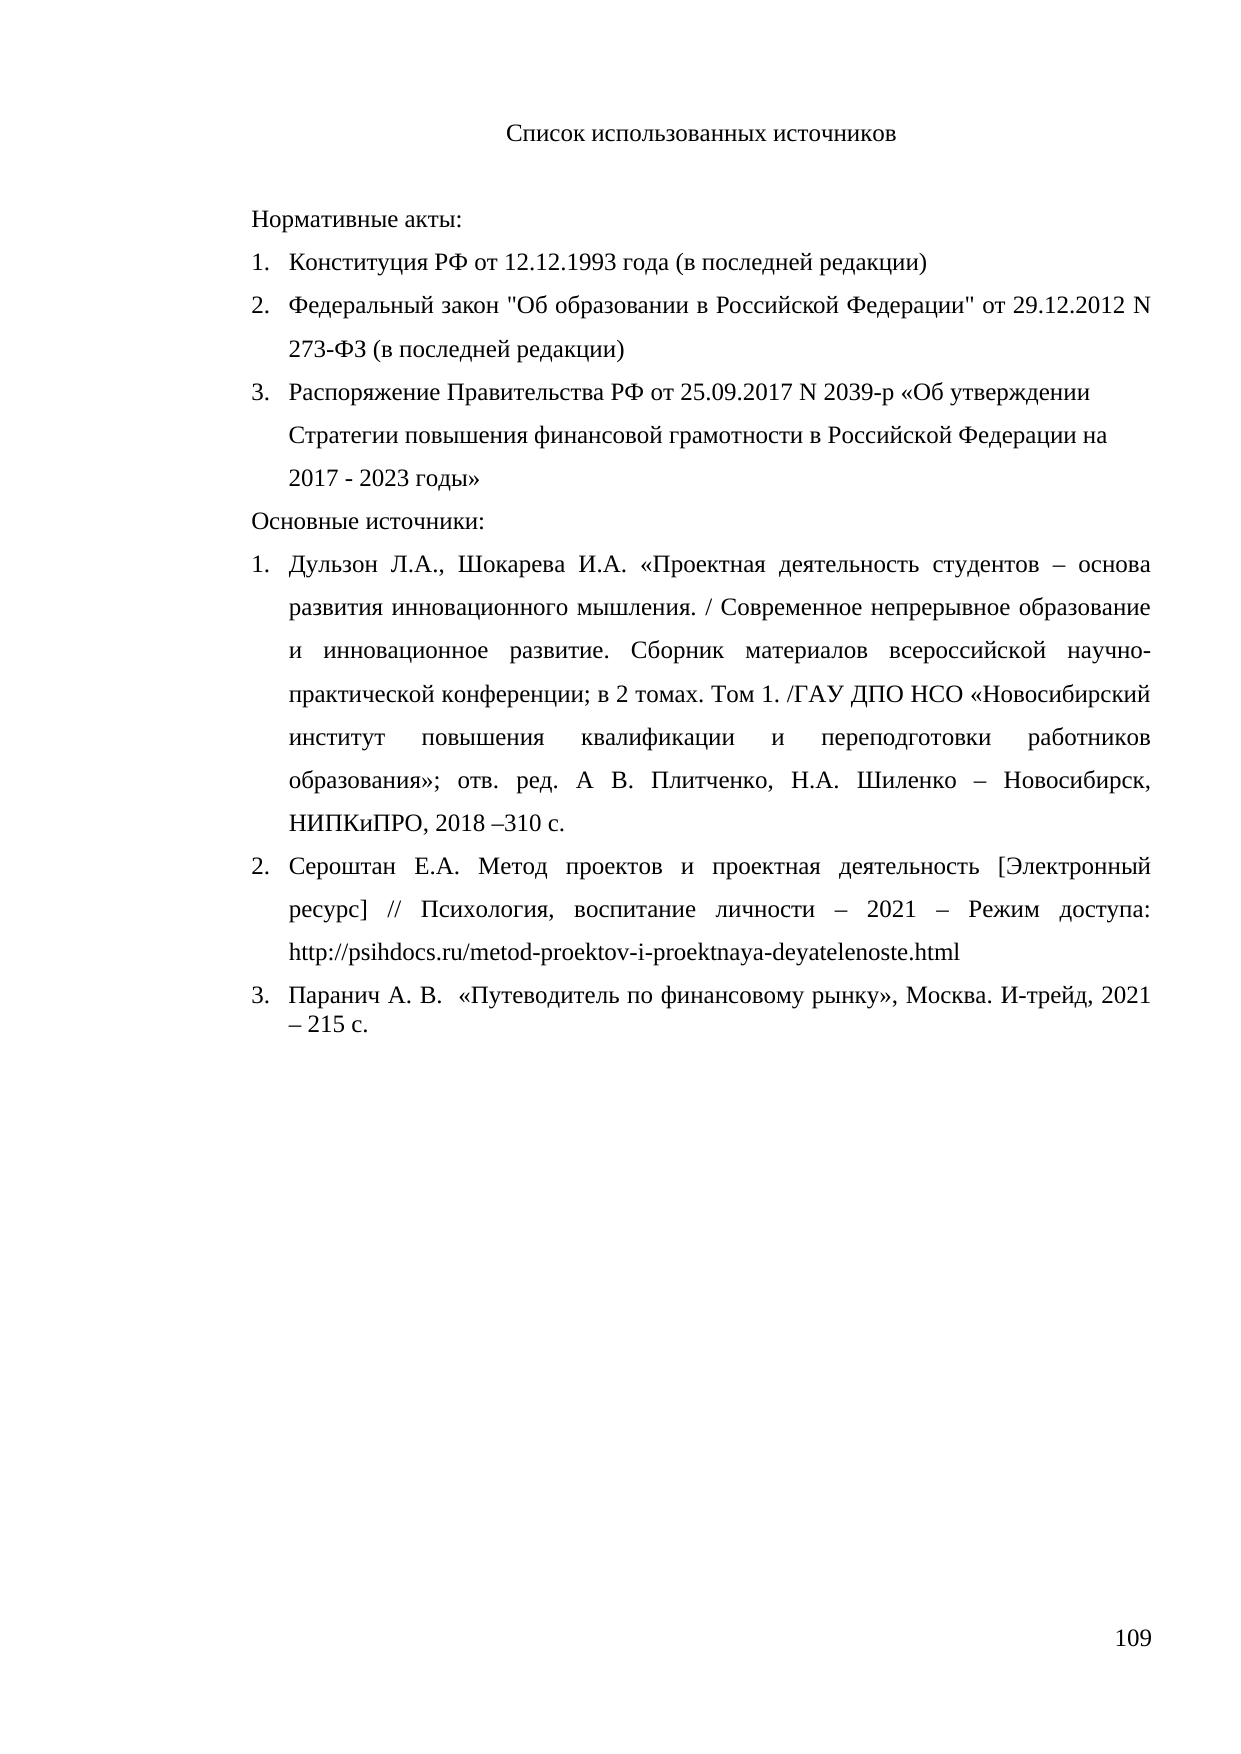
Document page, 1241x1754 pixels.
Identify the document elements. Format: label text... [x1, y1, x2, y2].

text Основные источники: [251, 506, 1152, 535]
text Нормативные акты: [177, 204, 1152, 233]
list Паранич А. В. «Путеводитель по финансовому рынку», Москва. И-трейд, 2021 – 215 с. [251, 981, 1152, 1038]
list Конституция РФ от 12.12.1993 года (в последней редакции) [251, 247, 1152, 276]
text Список использованных источников [177, 118, 1152, 147]
list Распоряжение Правительства РФ от 25.09.2017 N 2039-р «Об утверждении Стратегии повышения финансовой грамотности в Российской Федерации на 2017 - 2023 годы» [251, 377, 1152, 492]
list Федеральный закон "Об образовании в Российской Федерации" от 29.12.2012 N 273-ФЗ (в последней редакции) [251, 291, 1152, 362]
list Сероштан Е.А. Метод проектов и проектная деятельность [Электронный ресурс] // Психология, воспитание личности – 2021 – Режим доступа: http://psihdocs.ru/metod-proektov-i-proektnaya-deyatelenoste.html [251, 851, 1152, 966]
list Дульзон Л.А., Шокарева И.А. «Проектная деятельность студентов – основа развития инновационного мышления. / Современное непрерывное образование и инновационное развитие. Сборник материалов всероссийской научно-практической конференции; в 2 томах. Том 1. /ГАУ ДПО НСО «Новосибирский институт повышения квалификации и переподготовки работников образования»; отв. ред. А В. Плитченко, Н.А. Шиленко – Новосибирск, НИПКиПРО, 2018 –310 с. [251, 549, 1152, 837]
